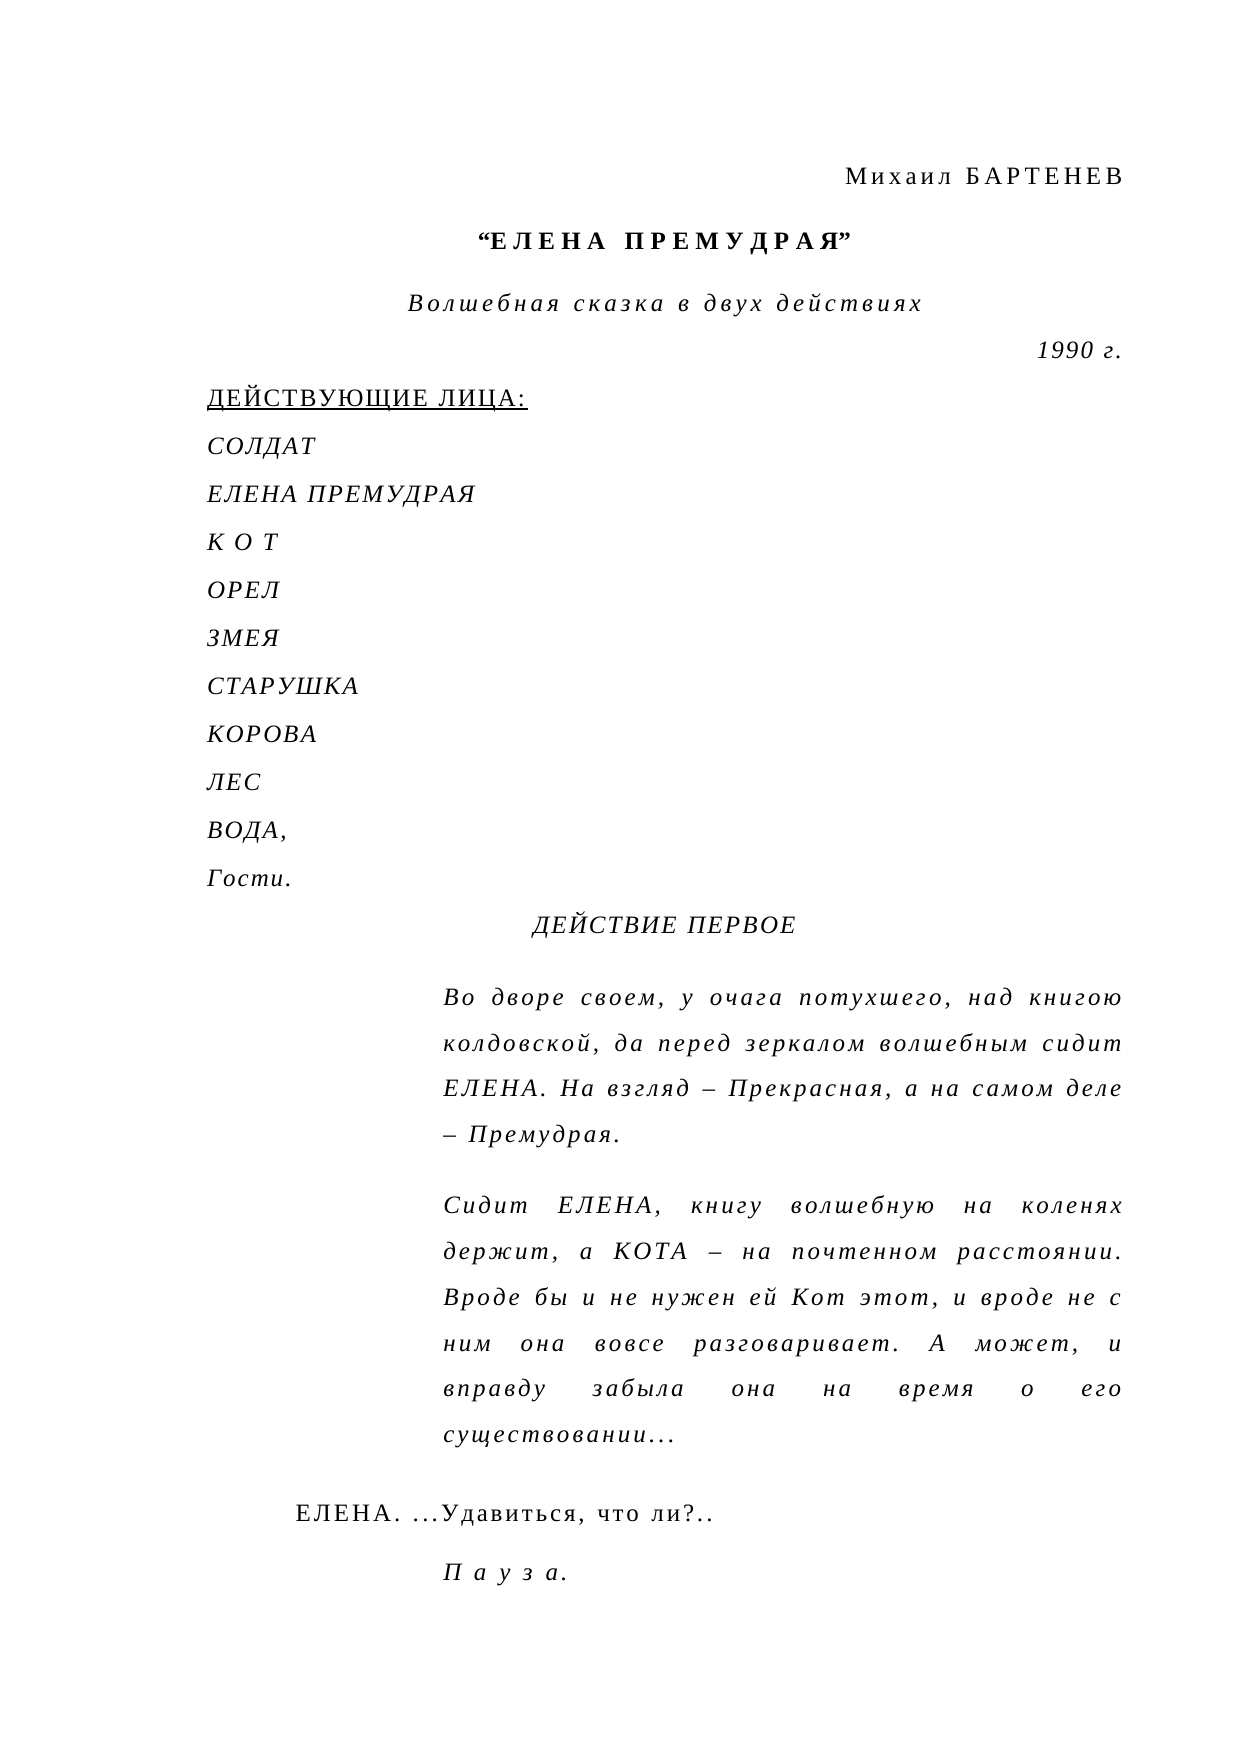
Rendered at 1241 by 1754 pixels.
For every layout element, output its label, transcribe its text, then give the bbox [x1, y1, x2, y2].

text Волшебная сказка в двух действиях [207, 273, 1122, 321]
text ДЕЙСТВИЕ ПЕРВОЕ [207, 896, 1122, 943]
text СТАРУШКА [207, 656, 1122, 704]
text ЗМЕЯ [207, 608, 1122, 656]
text ЕЛЕНА ПРЕМУДРАЯ [207, 464, 1122, 512]
text ВОДА, [207, 800, 1122, 848]
text КОРОВА [207, 704, 1122, 752]
text СОЛДАТ [207, 416, 1122, 464]
text 1990 г. [207, 321, 1122, 368]
text “Е Л Е Н А П Р Е М У Д Р А Я” [207, 206, 1122, 260]
text ОРЕЛ [207, 560, 1122, 608]
text ДЕЙСТВУЮЩИЕ ЛИЦА: [207, 368, 1122, 416]
text П а у з а. [443, 1543, 1122, 1589]
text ЛЕС [207, 752, 1122, 800]
text К О Т [207, 512, 1122, 560]
text Во дворе своем, у очага потухшего, над книгою колдовской, да перед зеркалом волшебным сидит ЕЛЕНА. На взгляд Прекрасная, а на самом деле Премудрая. [443, 968, 1122, 1152]
text ЕЛЕНА. ...Удавиться, что ли?.. [207, 1485, 1122, 1531]
text Михаил БАРТЕНЕВ [207, 148, 1122, 193]
text Сидит ЕЛЕНА, книгу волшебную на коленях держит, а КОТА на почтенном расстоянии. Вроде бы и не нужен ей Кот этот, и вроде не с ним она вовсе разговаривает. А может, и вправду забыла она на время о его существовании... [443, 1177, 1122, 1452]
text Гости. [207, 848, 1122, 896]
